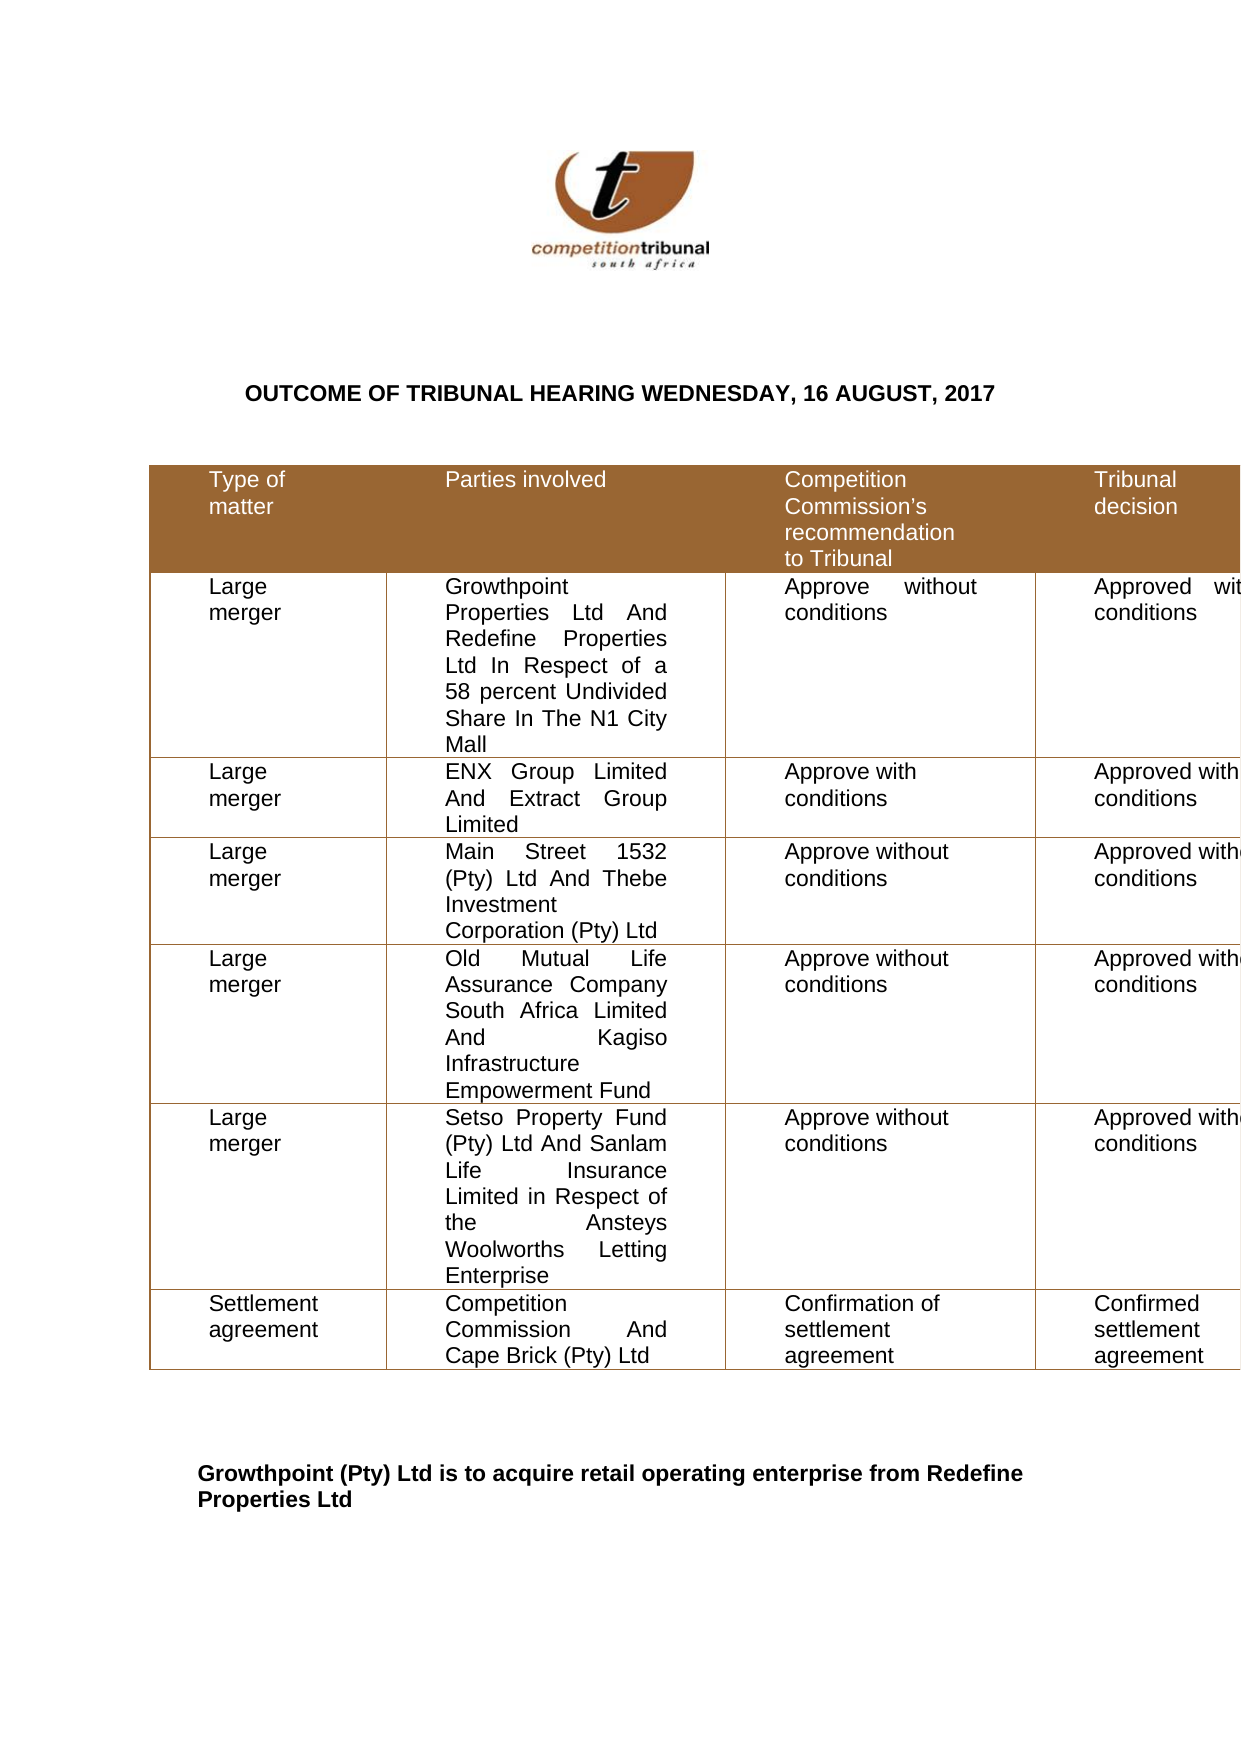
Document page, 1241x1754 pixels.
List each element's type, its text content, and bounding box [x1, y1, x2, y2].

table_cell Approve without conditions [726, 1104, 1035, 1288]
table_cell Settlement agreement [151, 1290, 386, 1368]
table_cell Approve without conditions [726, 945, 1035, 1103]
table_header Type of matter [151, 466, 386, 572]
table_cell Approved with conditions [1036, 758, 1240, 837]
table_cell Approved without conditions [1036, 1104, 1240, 1288]
table_cell Competition Commission And Cape Brick (Pty) Ltd [387, 1290, 725, 1368]
table_cell Growthpoint Properties Ltd And Redefine Properties Ltd In Respect of a 58 percent Undivided Share In The N1 City Mall [387, 573, 725, 757]
table_cell Approved without conditions [1036, 573, 1240, 757]
table_cell Approved without conditions [1036, 945, 1240, 1103]
text OUTCOME OF TRIBUNAL HEARING WEDNESDAY, 16 AUGUST, 2017 [197, 380, 1043, 406]
table_header Parties involved [387, 466, 725, 572]
table_cell Approved without conditions [1036, 838, 1240, 944]
table_cell Large merger [151, 573, 386, 757]
table_header Tribunal decision [1036, 466, 1240, 572]
text Growthpoint (Pty) Ltd is to acquire retail operating enterprise from Redefine Properties Ltd [197, 1460, 1043, 1512]
picture [531, 150, 709, 271]
table_cell Approve without conditions [726, 573, 1035, 757]
table_cell Setso Property Fund (Pty) Ltd And Sanlam Life Insurance Limited in Respect of the Ansteys Woolworths Letting Enterprise [387, 1104, 725, 1288]
table_header Competition Commission’s recommendation to Tribunal [726, 466, 1035, 572]
table_cell Confirmed settlement agreement [1036, 1290, 1240, 1368]
table_cell Confirmation of settlement agreement [726, 1290, 1035, 1368]
table_cell ENX Group Limited And Extract Group Limited [387, 758, 725, 837]
table_cell Old Mutual Life Assurance Company South Africa Limited And Kagiso Infrastructure Empowerment Fund [387, 945, 725, 1103]
table_cell Approve with conditions [726, 758, 1035, 837]
table_cell Large merger [151, 758, 386, 837]
table_cell Main Street 1532 (Pty) Ltd And Thebe Investment Corporation (Pty) Ltd [387, 838, 725, 944]
table_cell Approve without conditions [726, 838, 1035, 944]
table_cell Large merger [151, 838, 386, 944]
table_cell Large merger [151, 945, 386, 1103]
table_cell Large merger [151, 1104, 386, 1288]
